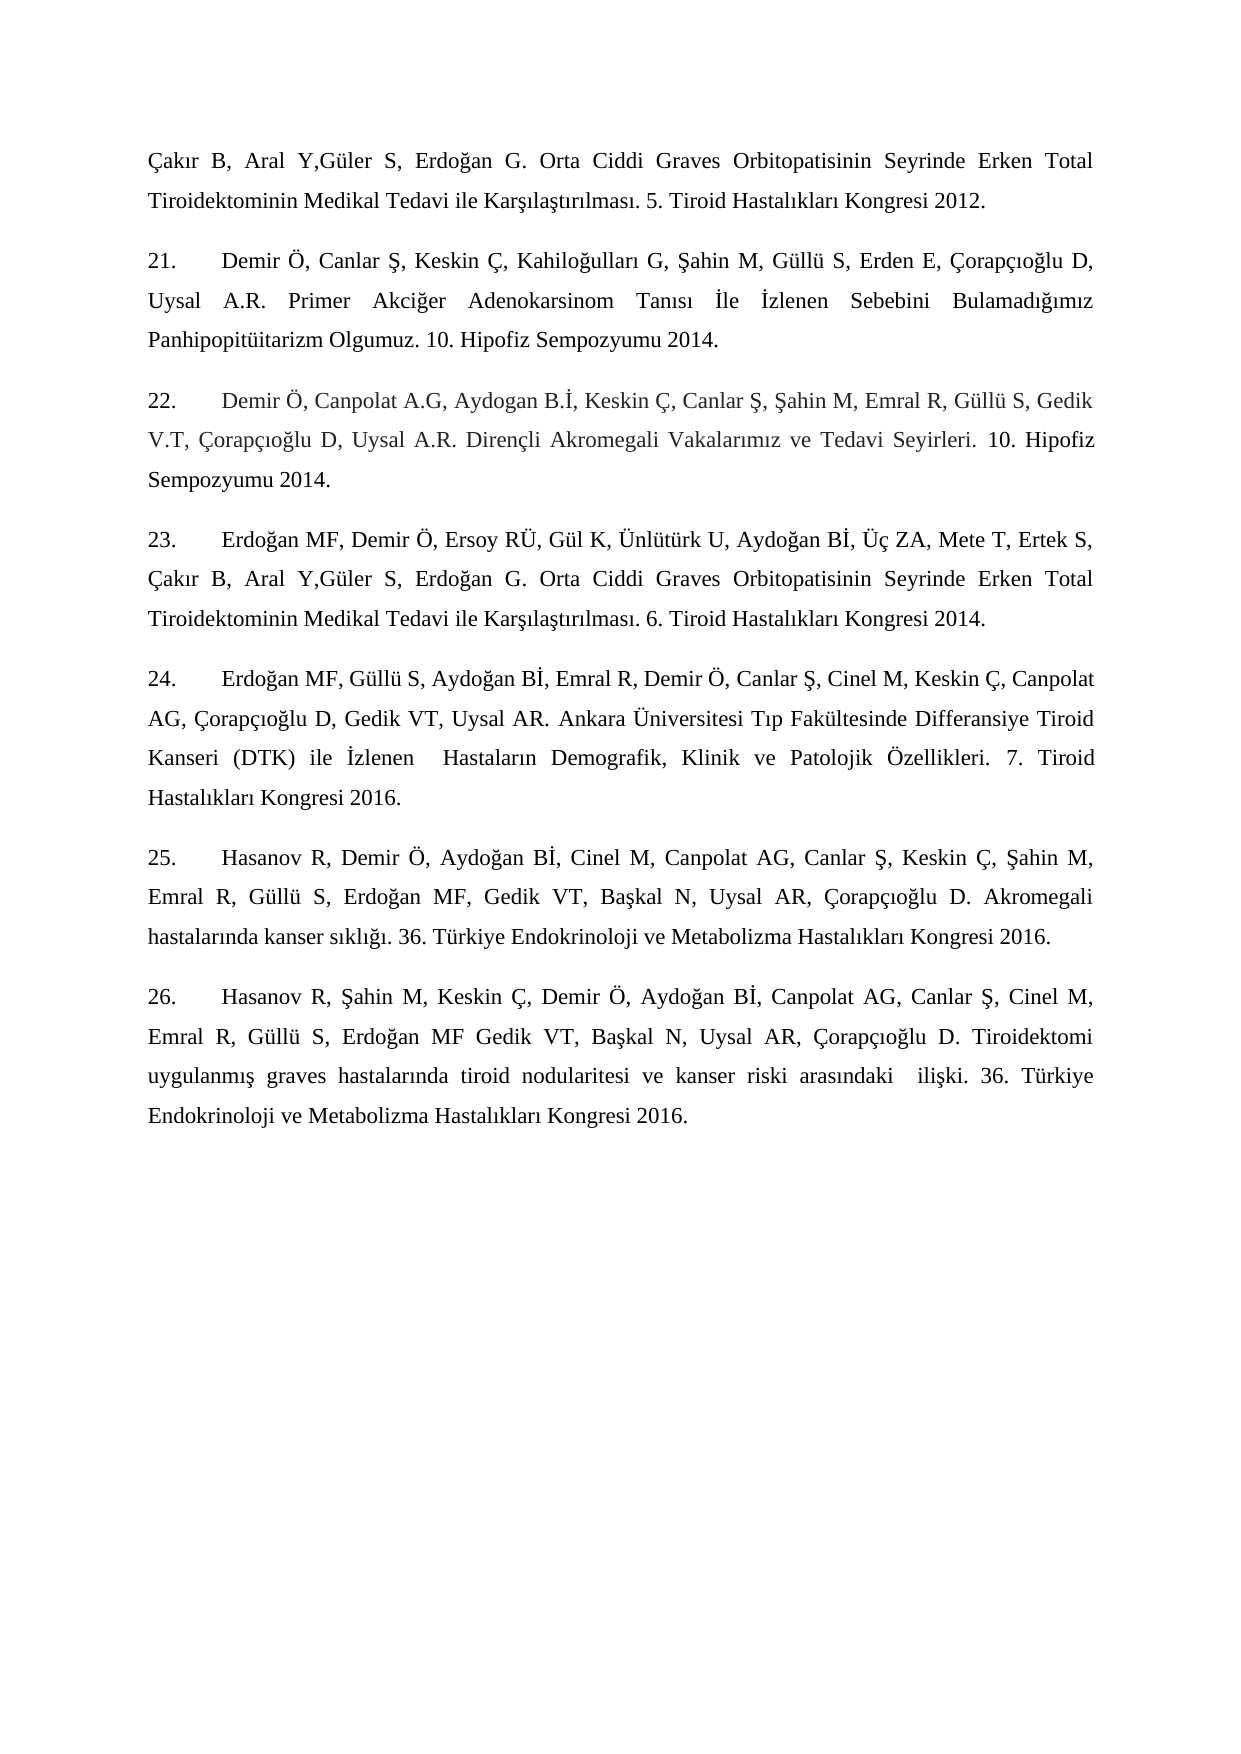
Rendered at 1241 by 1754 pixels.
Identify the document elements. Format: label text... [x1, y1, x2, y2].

list Erdoğan MF, Güllü S, Aydoğan Bİ, Emral R, Demir Ö, Canlar Ş, Cinel M, Keskin Ç, Canpolat AG, Çorapçıoğlu D, Gedik VT, Uysal AR. Ankara Üniversitesi Tıp Fakültesinde Differansiye Tiroid Kanseri (DTK) ile İzlenen Hastaların Demografik, Klinik ve Patolojik Özellikleri. 7. Tiroid Hastalıkları Kongresi 2016. [148, 665, 1095, 810]
list Demir Ö, Canpolat A.G, Aydogan B.İ, Keskin Ç, Canlar Ş, Şahin M, Emral R, Güllü S, Gedik V.T, Çorapçıoğlu D, Uysal A.R. Dirençli Akromegali Vakalarımız ve Tedavi Seyirleri. 10. Hipofiz Sempozyumu 2014. [148, 387, 1095, 492]
list Erdoğan MF, Demir Ö, Ersoy RÜ, Gül K, Ünlütürk U, Aydoğan Bİ, Üç ZA, Mete T, Ertek S, Çakır B, Aral Y,Güler S, Erdoğan G. Orta Ciddi Graves Orbitopatisinin Seyrinde Erken Total Tiroidektominin Medikal Tedavi ile Karşılaştırılması. 6. Tiroid Hastalıkları Kongresi 2014. [148, 526, 1095, 631]
list Hasanov R, Demir Ö, Aydoğan Bİ, Cinel M, Canpolat AG, Canlar Ş, Keskin Ç, Şahin M, Emral R, Güllü S, Erdoğan MF, Gedik VT, Başkal N, Uysal AR, Çorapçıoğlu D. Akromegali hastalarında kanser sıklığı. 36. Türkiye Endokrinoloji ve Metabolizma Hastalıkları Kongresi 2016. [148, 844, 1095, 949]
list Hasanov R, Şahin M, Keskin Ç, Demir Ö, Aydoğan Bİ, Canpolat AG, Canlar Ş, Cinel M, Emral R, Güllü S, Erdoğan MF Gedik VT, Başkal N, Uysal AR, Çorapçıoğlu D. Tiroidektomi uygulanmış graves hastalarında tiroid nodularitesi ve kanser riski arasındaki ilişki. 36. Türkiye Endokrinoloji ve Metabolizma Hastalıkları Kongresi 2016. [148, 983, 1095, 1128]
list Demir Ö, Canlar Ş, Keskin Ç, Kahiloğulları G, Şahin M, Güllü S, Erden E, Çorapçıoğlu D, Uysal A.R. Primer Akciğer Adenokarsinom Tanısı İle İzlenen Sebebini Bulamadığımız Panhipopitüitarizm Olgumuz. 10. Hipofiz Sempozyumu 2014. [148, 247, 1095, 353]
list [148, 148, 1095, 213]
